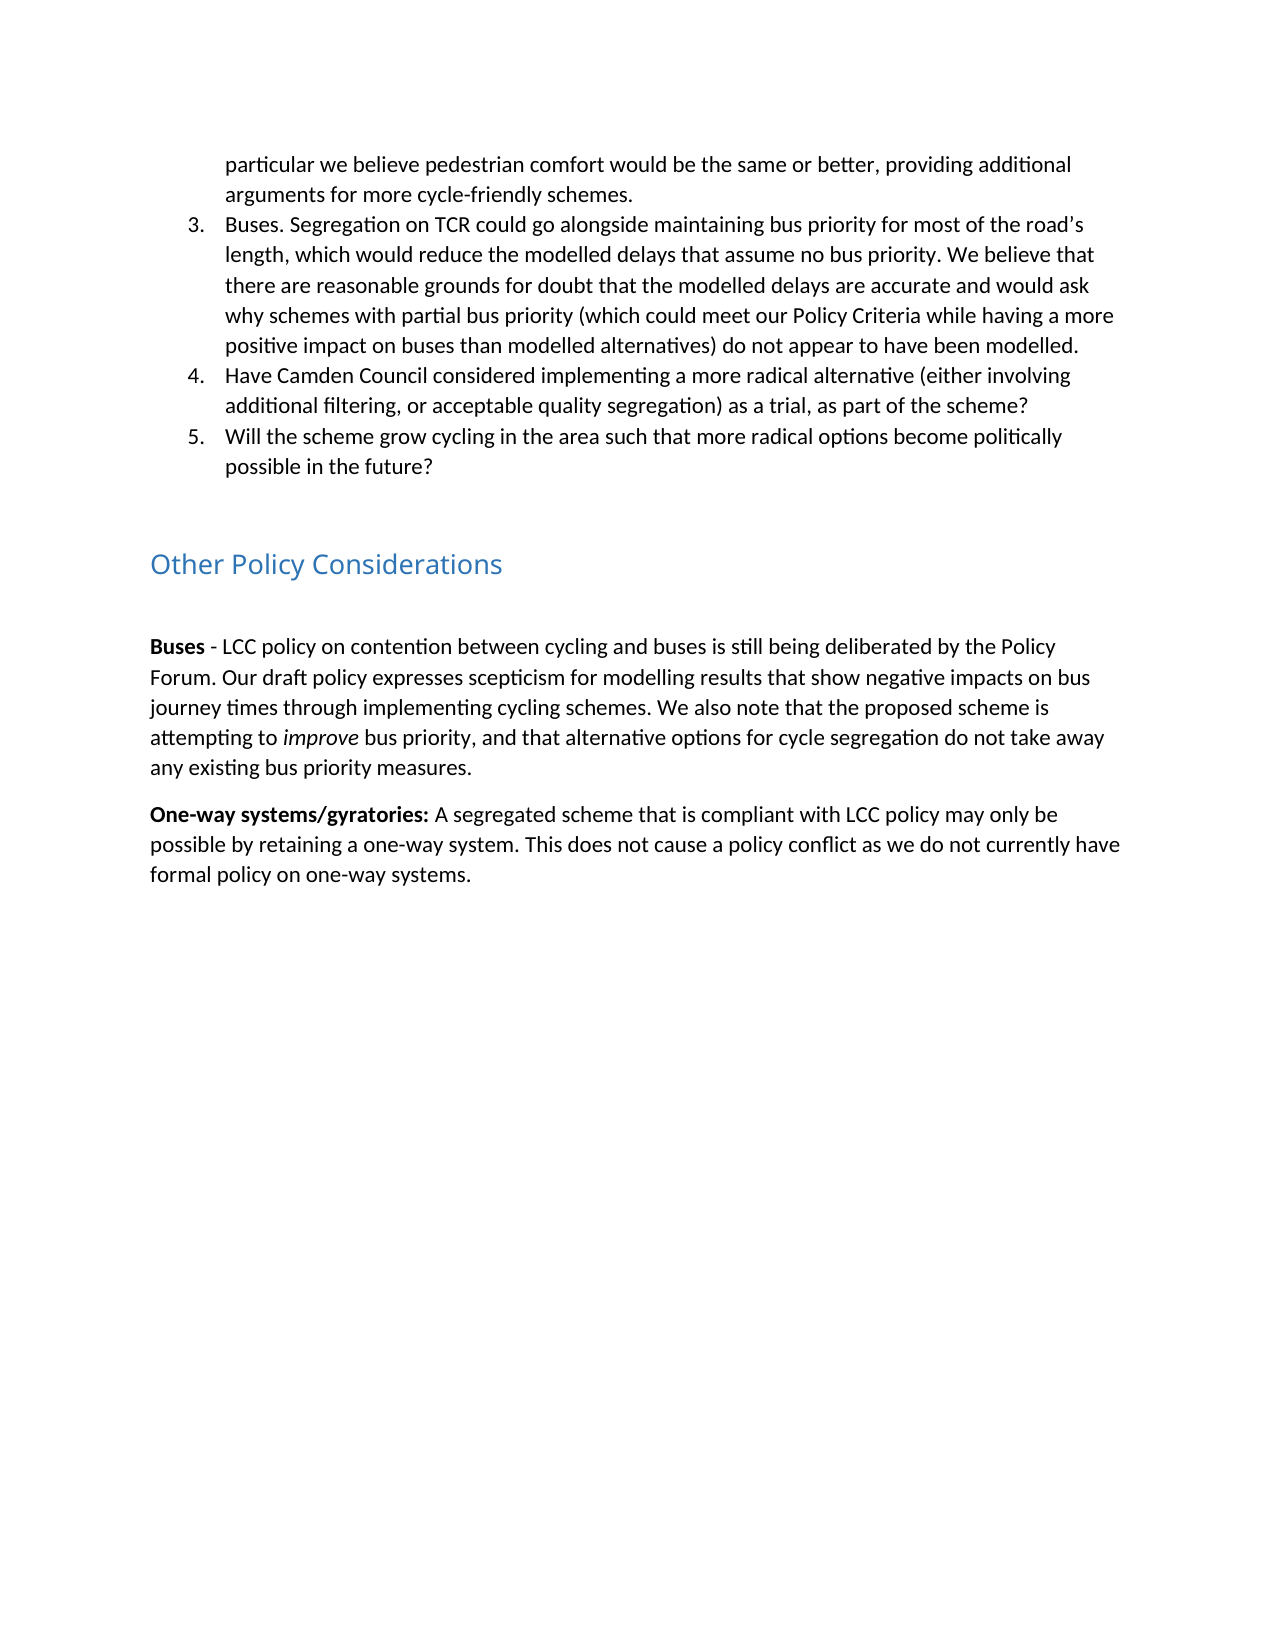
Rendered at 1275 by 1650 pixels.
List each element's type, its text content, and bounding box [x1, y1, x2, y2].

list Buses. Segregation on TCR could go alongside maintaining bus priority for most of the road’s length, which would reduce the modelled delays that assume no bus priority. We believe that there are reasonable grounds for doubt that the modelled delays are accurate and would ask why schemes with partial bus priority (which could meet our Policy Criteria while having a more positive impact on buses than modelled alternatives) do not appear to have been modelled. [187, 210, 1125, 359]
text One-way systems/gyratories: A segregated scheme that is compliant with LCC policy may only be possible by retaining a one-way system. This does not cause a policy conflict as we do not currently have formal policy on one-way systems. [150, 800, 1125, 889]
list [187, 150, 1125, 208]
list Will the scheme grow cycling in the area such that more radical options become politically possible in the future? [187, 422, 1125, 480]
text Buses - LCC policy on contention between cycling and buses is still being deliberated by the Policy Forum. Our draft policy expresses scepticism for modelling results that show negative impacts on bus journey times through implementing cycling schemes. We also note that the proposed scheme is attempting to improve bus priority, and that alternative options for cycle segregation do not take away any existing bus priority measures. [150, 632, 1125, 781]
list Have Camden Council considered implementing a more radical alternative (either involving additional filtering, or acceptable quality segregation) as a trial, as part of the scheme? [187, 361, 1125, 420]
subtitle Other Policy Considerations [150, 546, 1125, 583]
